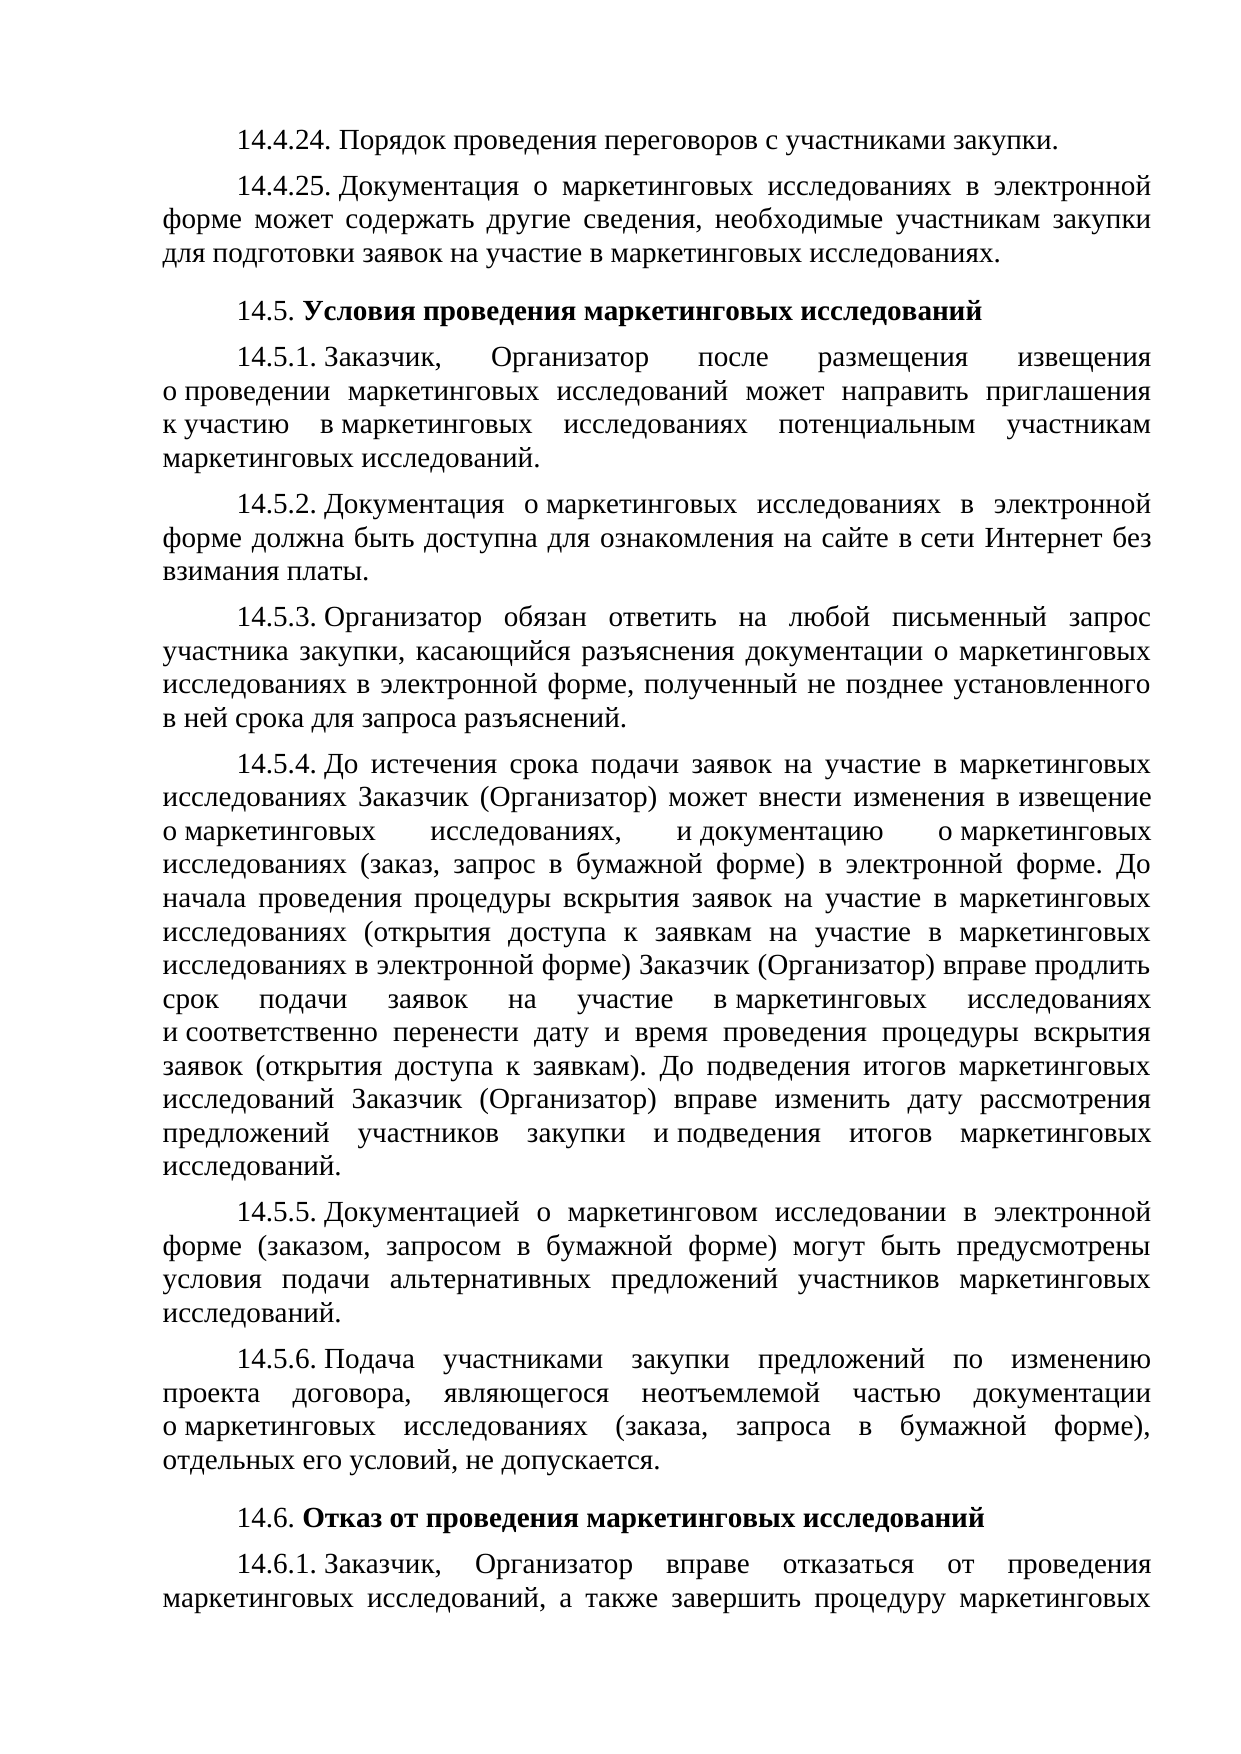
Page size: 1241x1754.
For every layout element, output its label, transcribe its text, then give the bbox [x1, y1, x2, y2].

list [162, 1546, 1152, 1613]
list Заказчик, Организатор после размещения извещения о проведении маркетинговых исследований может направить приглашения к участию в маркетинговых исследованиях потенциальным участникам маркетинговых исследований. [162, 339, 1152, 474]
list Документация о маркетинговых исследованиях в электронной форме должна быть доступна для ознакомления на сайте в сети Интернет без взимания платы. [162, 486, 1152, 587]
list Документацией о маркетинговом исследовании в электронной форме (заказом, запросом в бумажной форме) могут быть предусмотрены условия подачи альтернативных предложений участников маркетинговых исследований. [162, 1194, 1152, 1329]
subtitle Условия проведения маркетинговых исследований [162, 293, 1152, 327]
list Организатор обязан ответить на любой письменный запрос участника закупки, касающийся разъяснения документации о маркетинговых исследованиях в электронной форме, полученный не позднее установленного в ней срока для запроса разъяснений. [162, 599, 1152, 733]
list Подача участниками закупки предложений по изменению проекта договора, являющегося неотъемлемой частью документации о маркетинговых исследованиях (заказа, запроса в бумажной форме), отдельных его условий, не допускается. [162, 1341, 1152, 1475]
subtitle Отказ от проведения маркетинговых исследований [162, 1500, 1152, 1534]
list Порядок проведения переговоров с участниками закупки. [162, 122, 1152, 155]
list До истечения срока подачи заявок на участие в маркетинговых исследованиях Заказчик (Организатор) может внести изменения в извещение о маркетинговых исследованиях, и документацию о маркетинговых исследованиях (заказ, запрос в бумажной форме) в электронной форме. До начала проведения процедуры вскрытия заявок на участие в маркетинговых исследованиях (открытия доступа к заявкам на участие в маркетинговых исследованиях в электронной форме) Заказчик (Организатор) вправе продлить срок подачи заявок на участие в маркетинговых исследованиях и соответственно перенести дату и время проведения процедуры вскрытия заявок (открытия доступа к заявкам). До подведения итогов маркетинговых исследований Заказчик (Организатор) вправе изменить дату рассмотрения предложений участников закупки и подведения итогов маркетинговых исследований. [162, 746, 1152, 1182]
list Документация о маркетинговых исследованиях в электронной форме может содержать другие сведения, необходимые участникам закупки для подготовки заявок на участие в маркетинговых исследованиях. [162, 168, 1152, 268]
